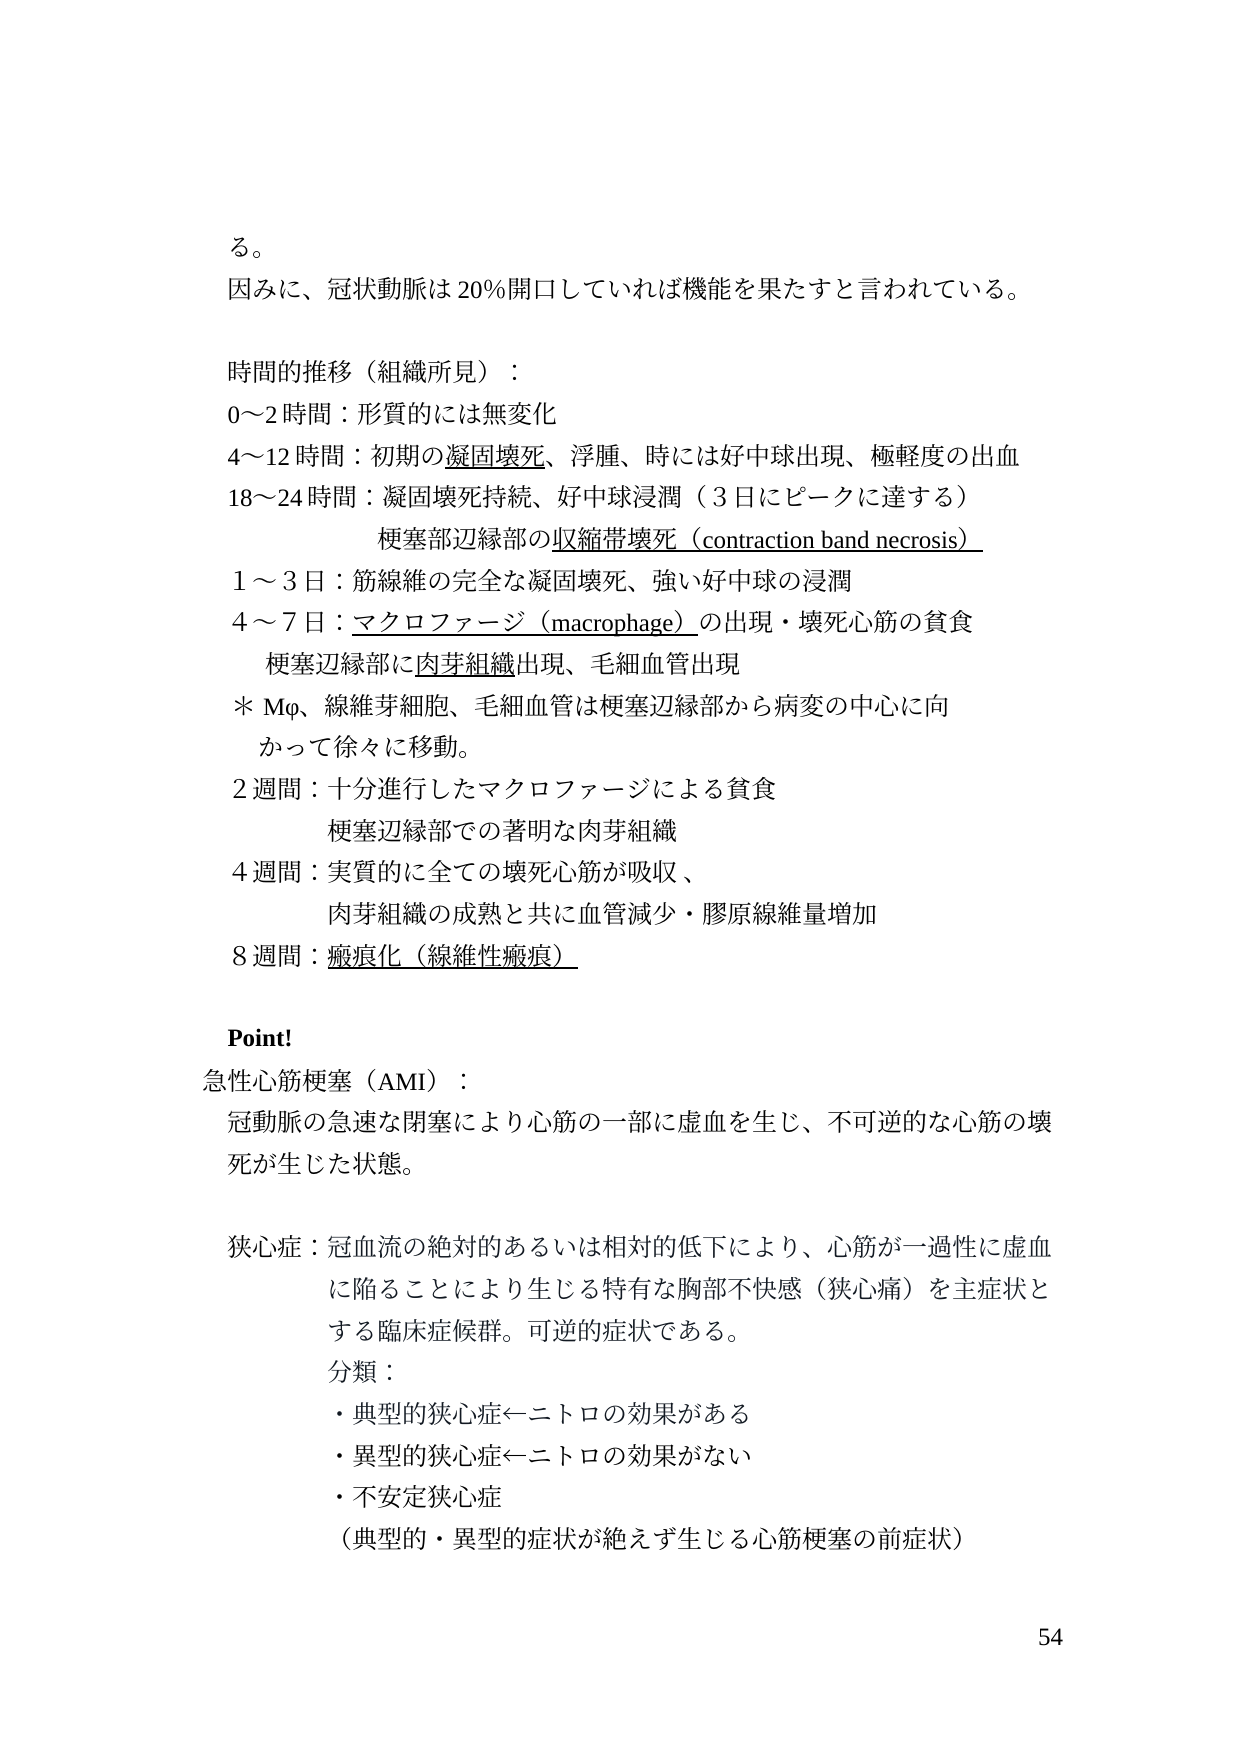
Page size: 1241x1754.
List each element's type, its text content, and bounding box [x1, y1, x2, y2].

text 分類： [177, 1350, 1063, 1392]
text Point! [177, 1017, 1063, 1058]
text 梗塞辺縁部に肉芽組織出現、毛細血管出現 [177, 642, 1063, 683]
text ・異型的狭心症←ニトロの効果がない [177, 1433, 1063, 1475]
text １〜３日：筋線維の完全な凝固壊死、強い好中球の浸潤 [177, 558, 1063, 600]
list Mφ、線維芽細胞、毛細血管は梗塞辺縁部から病変の中心に向 [231, 683, 1063, 725]
text 18〜24時間：凝固壊死持続、好中球浸潤（３日にピークに達する） [177, 475, 1063, 517]
text する臨床症候群。可逆的症状である。 [177, 1308, 1063, 1350]
text ・典型的狭心症←ニトロの効果がある [177, 1392, 1063, 1433]
text （典型的・異型的症状が絶えず生じる心筋梗塞の前症状） [177, 1517, 1063, 1558]
text 因みに、冠状動脈は20％開口していれば機能を果たすと言われている。 [177, 267, 1063, 308]
text に陥ることにより生じる特有な胸部不快感（狭心痛）を主症状と [177, 1267, 1063, 1308]
text 時間的推移（組織所見）： [177, 350, 1063, 392]
text 肉芽組織の成熟と共に血管減少・膠原線維量増加 [177, 892, 1063, 933]
text ４〜７日：マクロファージ（macrophage）の出現・壊死心筋の貧食 [177, 600, 1063, 642]
text 狭心症：冠血流の絶対的あるいは相対的低下により、心筋が一過性に虚血 [177, 1225, 1063, 1267]
text 急性心筋梗塞（AMI）： [177, 1058, 1063, 1100]
list かって徐々に移動。 [258, 725, 1063, 767]
text ８週間：瘢痕化（線維性瘢痕） [177, 933, 1063, 975]
text 死が生じた状態。 [177, 1142, 1063, 1183]
text る。 [177, 225, 1063, 267]
text 0〜2時間：形質的には無変化 [177, 392, 1063, 433]
text ４週間：実質的に全ての壊死心筋が吸収 、 [177, 850, 1063, 892]
text 冠動脈の急速な閉塞により心筋の一部に虚血を生じ、不可逆的な心筋の壊 [177, 1100, 1063, 1142]
text 梗塞部辺縁部の収縮帯壊死（contraction band necrosis） [177, 517, 1063, 558]
text 梗塞辺縁部での著明な肉芽組織 [177, 808, 1063, 850]
text 4〜12時間：初期の凝固壊死、浮腫、時には好中球出現、極軽度の出血 [177, 433, 1063, 475]
text ２週間：十分進行したマクロファージによる貧食 [177, 767, 1063, 808]
text ・不安定狭心症 [177, 1475, 1063, 1517]
